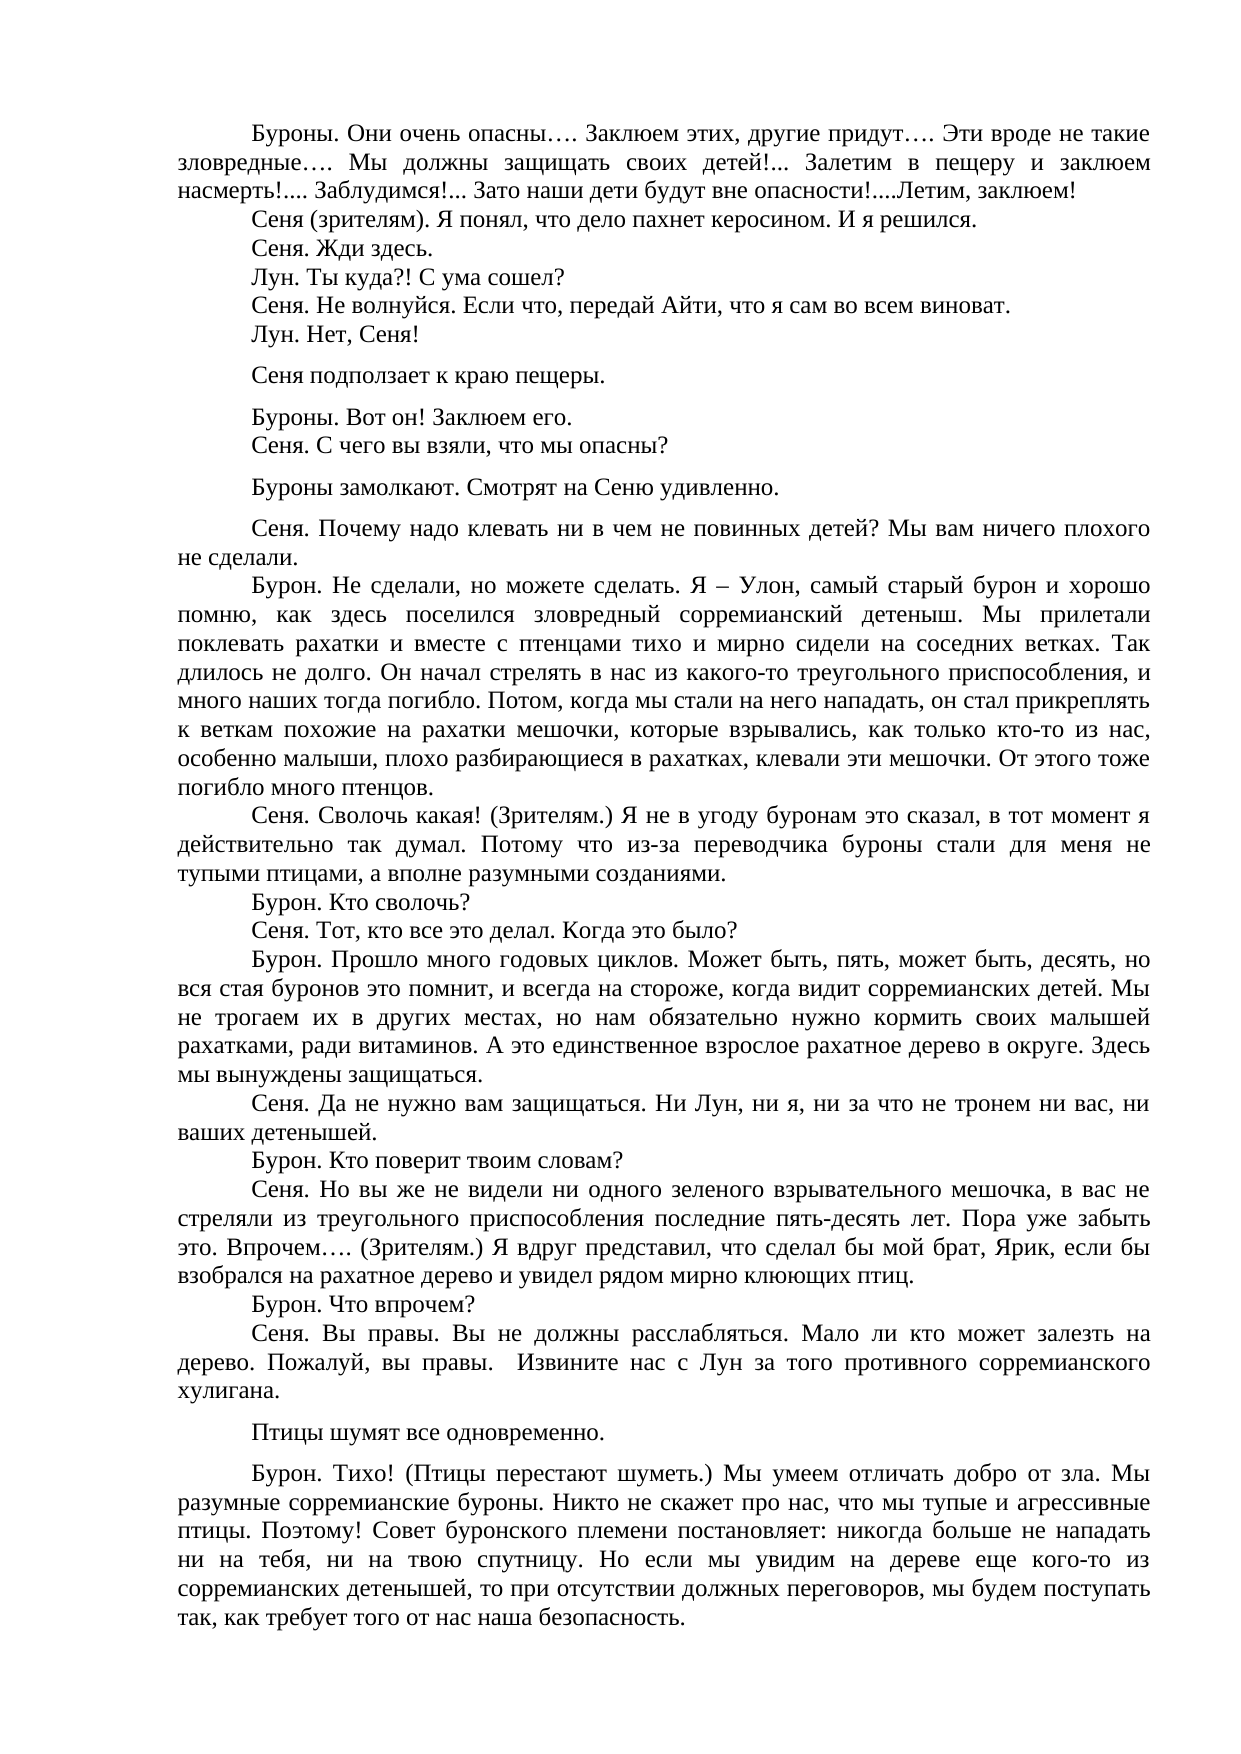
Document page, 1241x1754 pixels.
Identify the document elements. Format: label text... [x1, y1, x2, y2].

text Сеня. Тот, кто все это делал. Когда это было? [177, 916, 1152, 944]
text Сеня подползает к краю пещеры. [177, 361, 1152, 389]
text Бурон. Не сделали, но можете сделать. Я – Улон, самый старый бурон и хорошо помню, как здесь поселился зловредный сорремианский детеныш. Мы прилетали поклевать рахатки и вместе с птенцами тихо и мирно сидели на соседних ветках. Так длилось не долго. Он начал стрелять в нас из какого-то треугольного приспособления, и много наших тогда погибло. Потом, когда мы стали на него нападать, он стал прикреплять к веткам похожие на рахатки мешочки, которые взрывались, как только кто-то из нас, особенно малыши, плохо разбирающиеся в рахатках, клевали эти мешочки. От этого тоже погибло много птенцов. [177, 571, 1152, 801]
text Сеня. Не волнуйся. Если что, передай Айти, что я сам во всем виноват. [177, 291, 1152, 319]
text Лун. Нет, Сеня! [177, 319, 1152, 348]
text Буроны. Вот он! Заклюем его. [177, 402, 1152, 431]
text Сеня. Но вы же не видели ни одного зеленого взрывательного мешочка, в вас не стреляли из треугольного приспособления последние пять-десять лет. Пора уже забыть это. Впрочем…. (Зрителям.) Я вдруг представил, что сделал бы мой брат, Ярик, если бы взобрался на рахатное дерево и увидел рядом мирно клюющих птиц. [177, 1174, 1152, 1289]
text Бурон. Кто поверит твоим словам? [177, 1146, 1152, 1174]
text Сеня. Сволочь какая! (Зрителям.) Я не в угоду буронам это сказал, в тот момент я действительно так думал. Потому что из-за переводчика буроны стали для меня не тупыми птицами, а вполне разумными созданиями. [177, 801, 1152, 887]
text Бурон. Что впрочем? [177, 1289, 1152, 1318]
text Сеня. С чего вы взяли, что мы опасны? [177, 431, 1152, 459]
text Буроны замолкают. Смотрят на Сеню удивленно. [177, 472, 1152, 501]
text Сеня (зрителям). Я понял, что дело пахнет керосином. И я решился. [177, 204, 1152, 233]
text Буроны. Они очень опасны…. Заклюем этих, другие придут…. Эти вроде не такие зловредные…. Мы должны защищать своих детей!... Залетим в пещеру и заклюем насмерть!.... Заблудимся!... Зато наши дети будут вне опасности!....Летим, заклюем! [177, 118, 1152, 204]
text Бурон. Прошло много годовых циклов. Может быть, пять, может быть, десять, но вся стая буронов это помнит, и всегда на стороже, когда видит сорремианских детей. Мы не трогаем их в других местах, но нам обязательно нужно кормить своих малышей рахатками, ради витаминов. А это единственное взрослое рахатное дерево в округе. Здесь мы вынуждены защищаться. [177, 944, 1152, 1088]
text Сеня. Да не нужно вам защищаться. Ни Лун, ни я, ни за что не тронем ни вас, ни ваших детенышей. [177, 1088, 1152, 1146]
text Сеня. Почему надо клевать ни в чем не повинных детей? Мы вам ничего плохого не сделали. [177, 513, 1152, 571]
text Бурон. Кто сволочь? [177, 887, 1152, 916]
text Сеня. Жди здесь. [177, 233, 1152, 262]
text Бурон. Тихо! (Птицы перестают шуметь.) Мы умеем отличать добро от зла. Мы разумные сорремианские буроны. Никто не скажет про нас, что мы тупые и агрессивные птицы. Поэтому! Совет буронского племени постановляет: никогда больше не нападать ни на тебя, ни на твою спутницу. Но если мы увидим на дереве еще кого-то из сорремианских детенышей, то при отсутствии должных переговоров, мы будем поступать так, как требует того от нас наша безопасность. [177, 1458, 1152, 1631]
text Лун. Ты куда?! С ума сошел? [177, 262, 1152, 291]
text Сеня. Вы правы. Вы не должны расслабляться. Мало ли кто может залезть на дерево. Пожалуй, вы правы. Извините нас с Лун за того противного сорремианского хулигана. [177, 1318, 1152, 1404]
text Птицы шумят все одновременно. [177, 1417, 1152, 1446]
